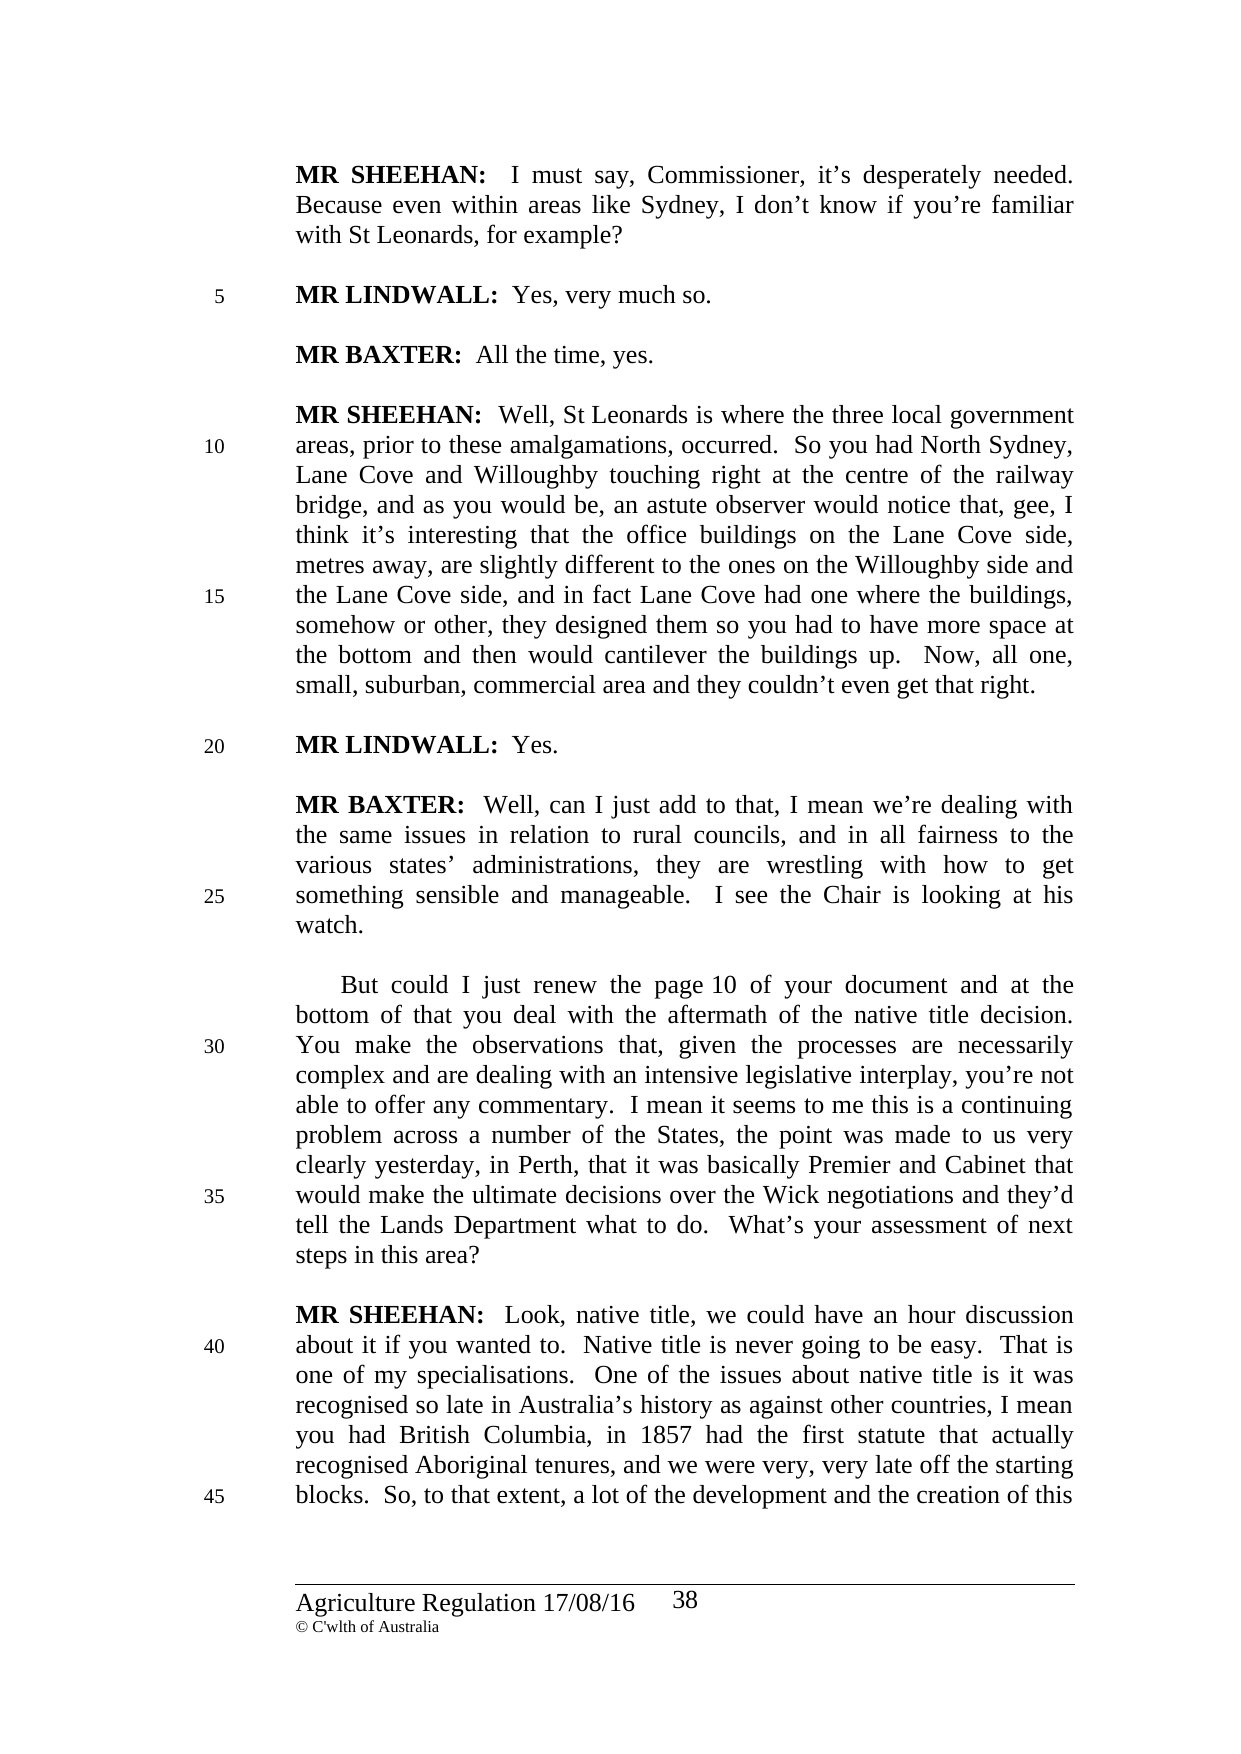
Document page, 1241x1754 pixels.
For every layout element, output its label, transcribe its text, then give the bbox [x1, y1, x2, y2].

text MR BAXTER: All the time, yes. [295, 339, 1075, 369]
text MR LINDWALL: Yes. [295, 729, 1075, 759]
text MR BAXTER: Well, can I just add to that, I mean we’re dealing with the same issues in relation to rural councils, and in all fairness to the various states’ administrations, they are wrestling with how to get something sensible and manageable. I see the Chair is looking at his watch. [295, 789, 1075, 939]
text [295, 1299, 1075, 1509]
text But could I just renew the page 10 of your document and at the bottom of that you deal with the aftermath of the native title decision. You make the observations that, given the processes are necessarily complex and are dealing with an intensive legislative interplay, you’re not able to offer any commentary. I mean it seems to me this is a continuing problem across a number of the States, the point was made to us very clearly yesterday, in Perth, that it was basically Premier and Cabinet that would make the ultimate decisions over the Wick negotiations and they’d tell the Lands Department what to do. What’s your assessment of next steps in this area? [295, 969, 1075, 1269]
text MR LINDWALL: Yes, very much so. [295, 279, 1075, 309]
text MR SHEEHAN: I must say, Commissioner, it’s desperately needed. Because even within areas like Sydney, I don’t know if you’re familiar with St Leonards, for example? [295, 159, 1075, 249]
text MR SHEEHAN: Well, St Leonards is where the three local government areas, prior to these amalgamations, occurred. So you had North Sydney, Lane Cove and Willoughby touching right at the centre of the railway bridge, and as you would be, an astute observer would notice that, gee, I think it’s interesting that the office buildings on the Lane Cove side, metres away, are slightly different to the ones on the Willoughby side and the Lane Cove side, and in fact Lane Cove had one where the buildings, somehow or other, they designed them so you had to have more space at the bottom and then would cantilever the buildings up. Now, all one, small, suburban, commercial area and they couldn’t even get that right. [295, 399, 1075, 699]
